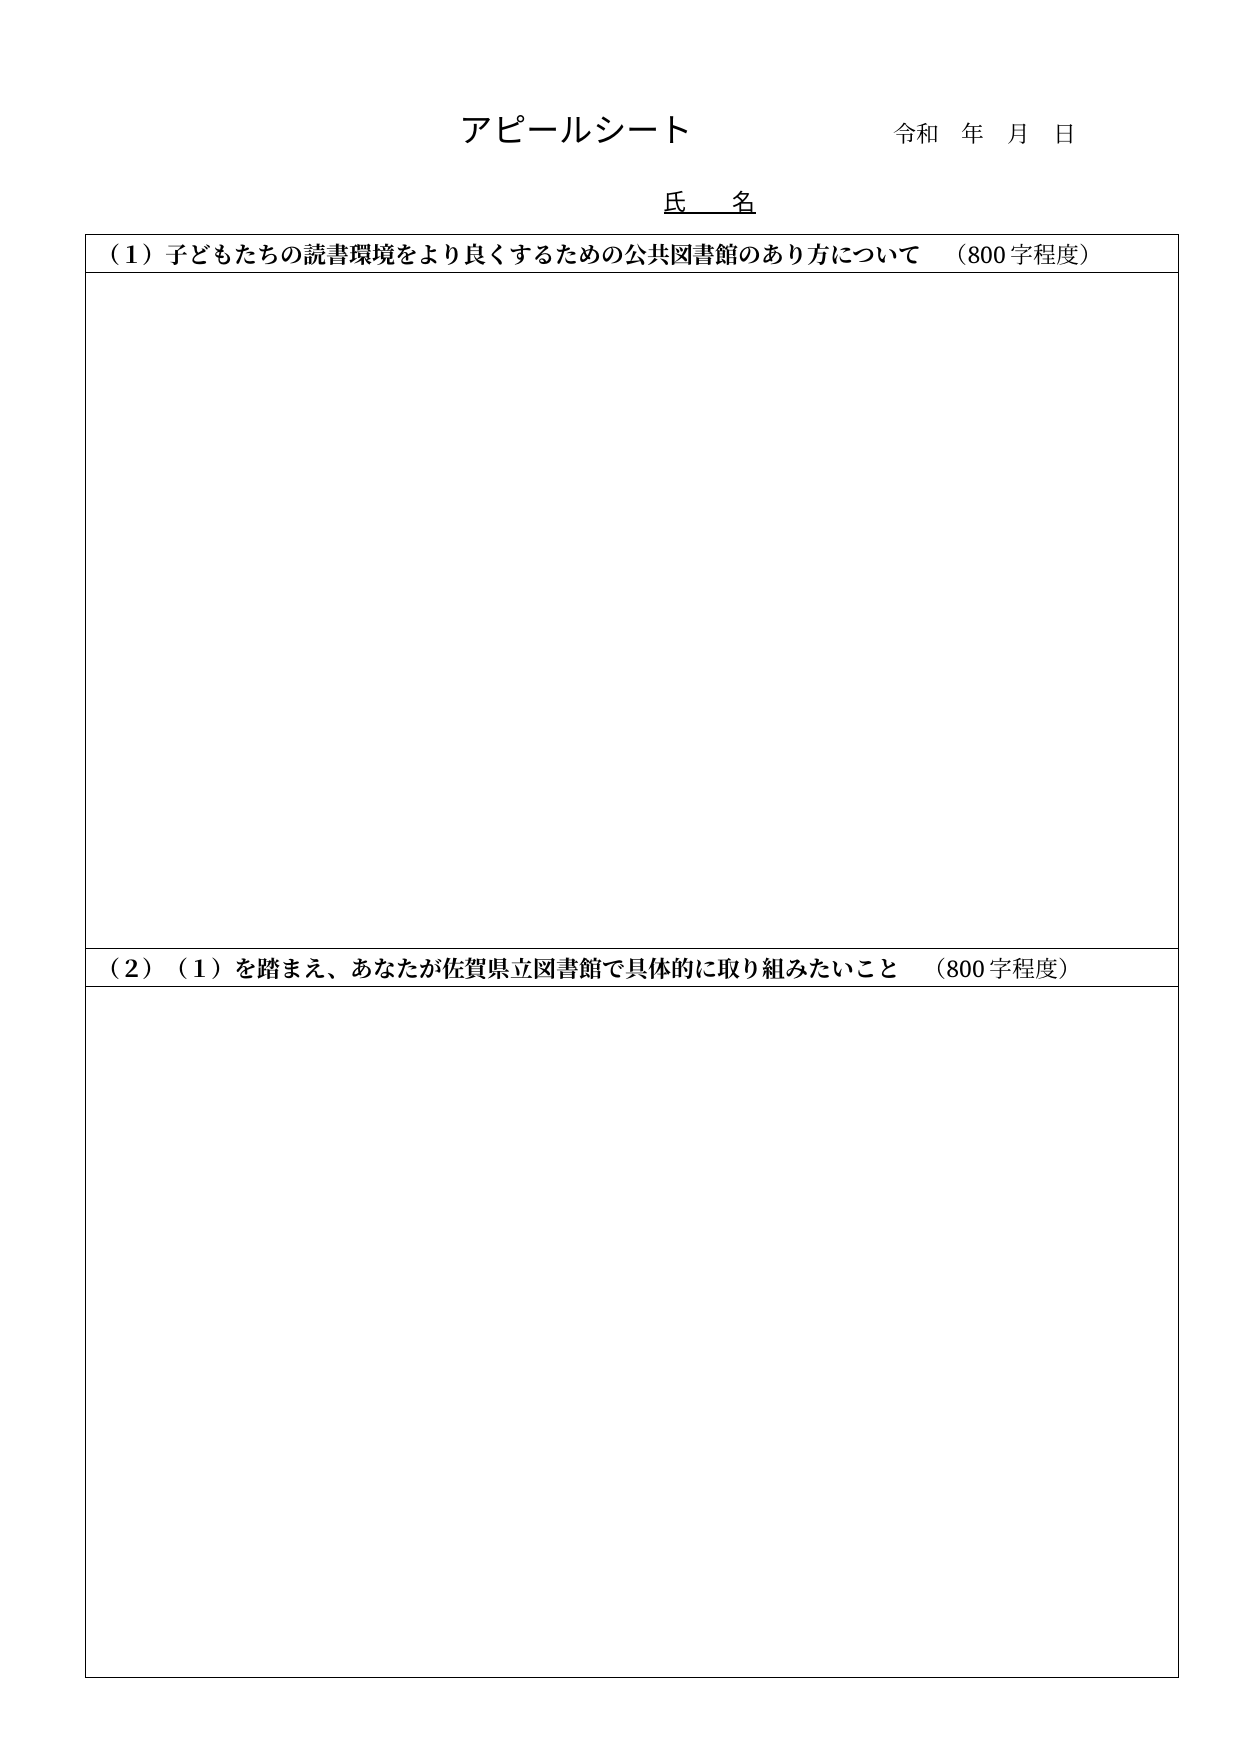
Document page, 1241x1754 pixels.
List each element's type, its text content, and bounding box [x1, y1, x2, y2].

text アピールシート 令和 年 月 日 [159, 104, 1081, 152]
table_cell （２）（１）を踏まえ、あなたが佐賀県立図書館で具体的に取り組みたいこと （800字程度） [86, 949, 1178, 986]
table_cell [86, 987, 1178, 1677]
table_cell [86, 273, 1178, 948]
table_header （１）子どもたちの読書環境をより良くするための公共図書館のあり方について （800字程度） [86, 235, 1178, 272]
text 氏 名 [159, 184, 1075, 217]
